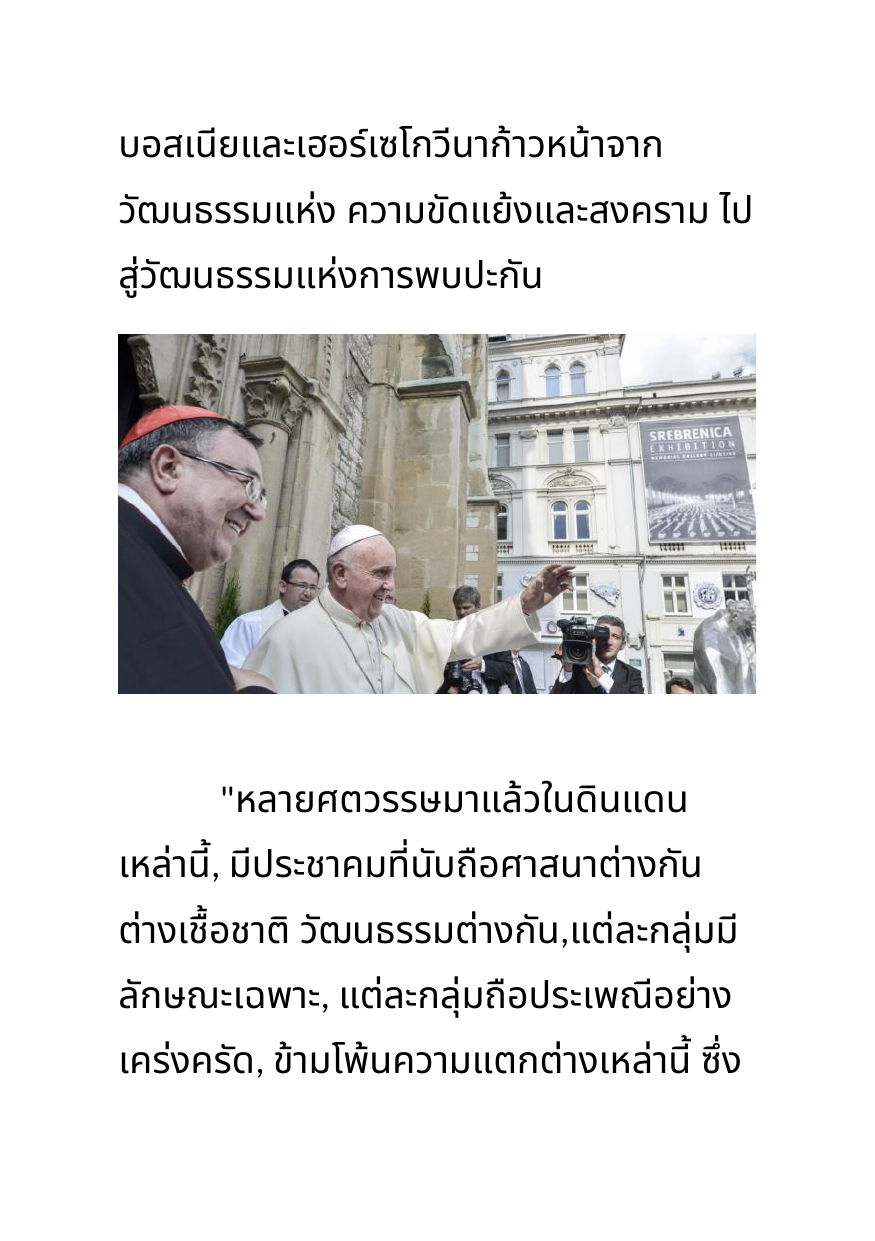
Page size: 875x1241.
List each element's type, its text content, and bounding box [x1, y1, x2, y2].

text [118, 719, 756, 1090]
text บอสเนียและเฮอร์เซโกวีนาก้าวหน้าจากวัฒนธรรมแห่ง ความขัดแย้งและสงคราม ไปสู่วัฒนธรรมแห่งการพบปะกัน [118, 118, 756, 305]
picture [118, 334, 757, 694]
